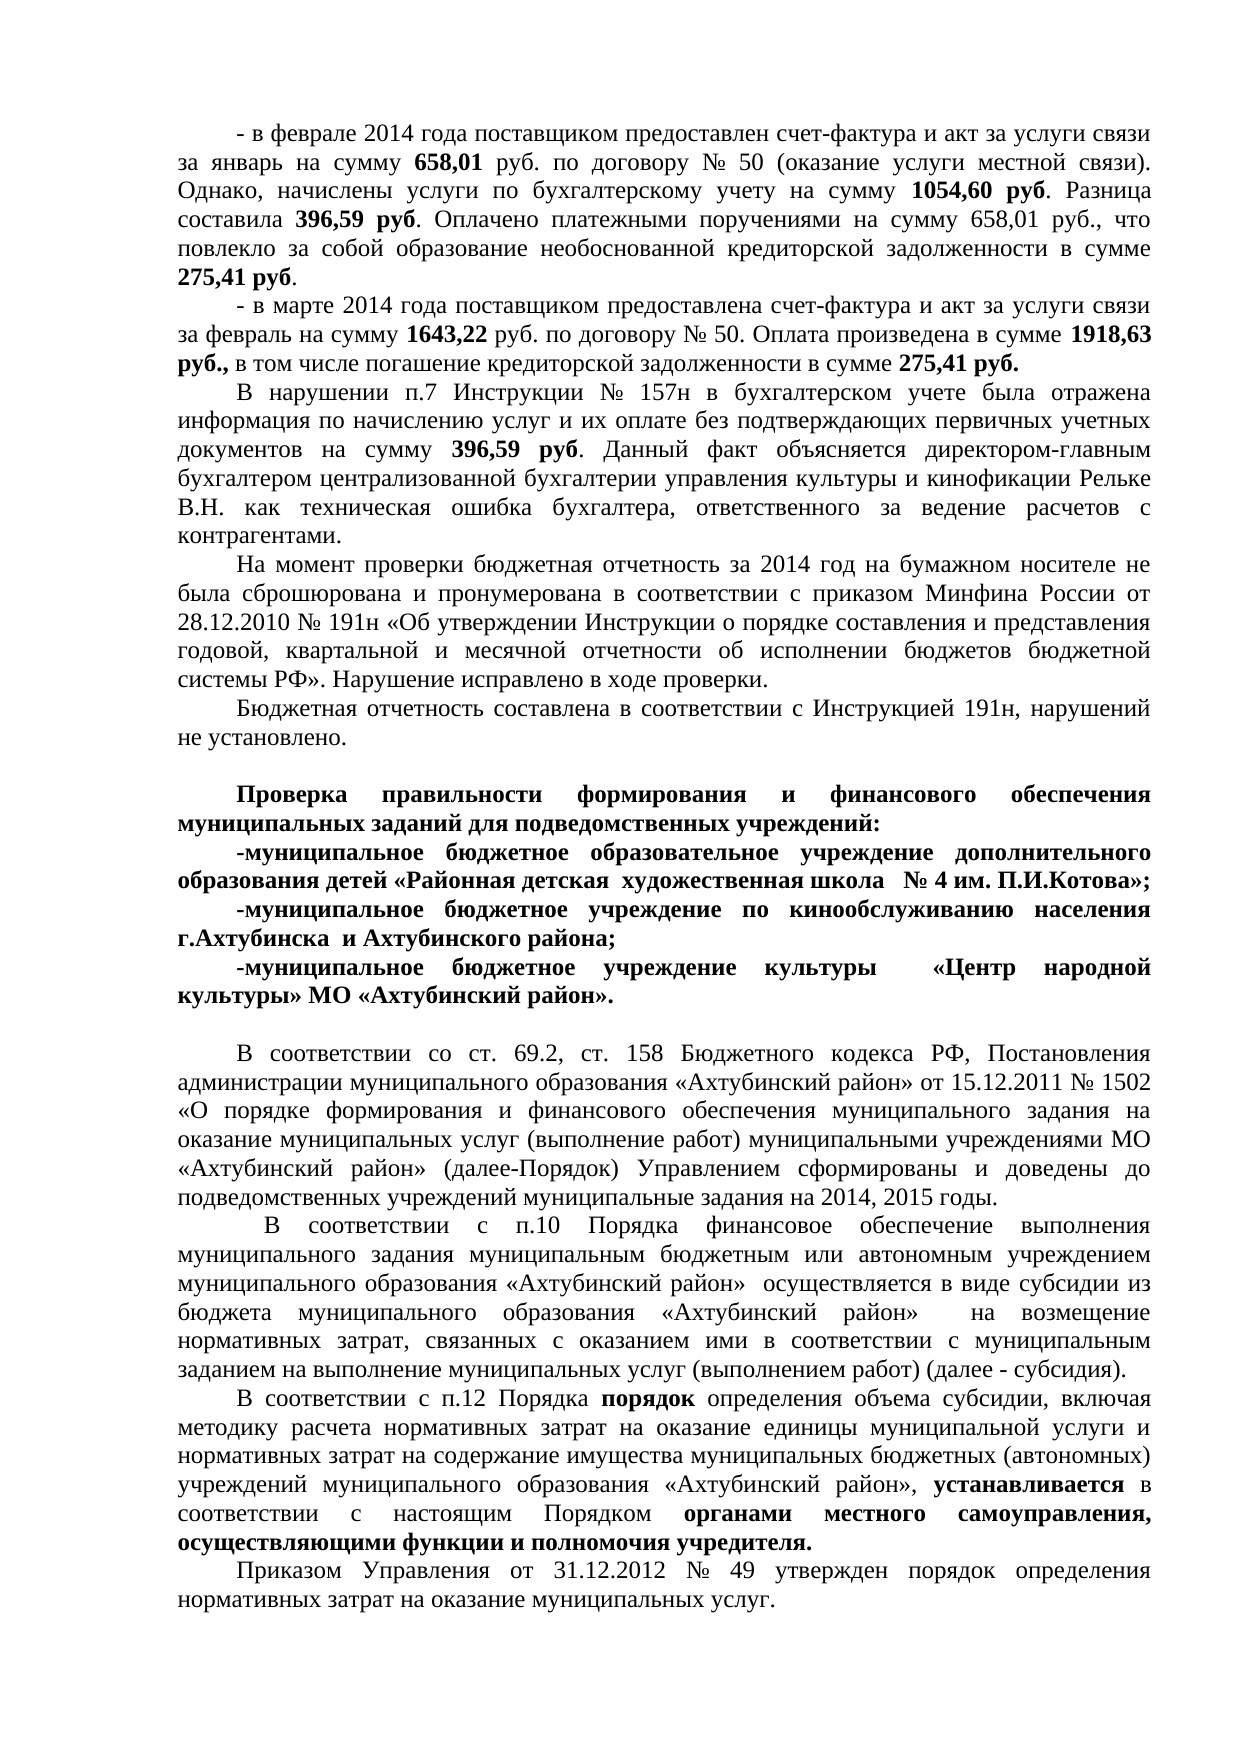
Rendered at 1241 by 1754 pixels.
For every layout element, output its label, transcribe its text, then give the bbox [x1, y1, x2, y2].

text Бюджетная отчетность составлена в соответствии с Инструкцией 191н, нарушений не установлено. [177, 693, 1152, 751]
text -муниципальное бюджетное образовательное учреждение дополнительного образования детей «Районная детская художественная школа № 4 им. П.И.Котова»; [177, 837, 1152, 894]
text - в марте 2014 года поставщиком предоставлена счет-фактура и акт за услуги связи за февраль на сумму 1643,22 руб. по договору № 50. Оплата произведена в сумме 1918,63 руб., в том числе погашение кредиторской задолженности в сумме 275,41 руб. [177, 291, 1152, 377]
text -муниципальное бюджетное учреждение по кинообслуживанию населения г.Ахтубинска и Ахтубинского района; [177, 894, 1152, 952]
text -муниципальное бюджетное учреждение культуры «Центр народной культуры» МО «Ахтубинский район». [177, 952, 1152, 1009]
text В соответствии со ст. 69.2, ст. 158 Бюджетного кодекса РФ, Постановления администрации муниципального образования «Ахтубинский район» от 15.12.2011 № 1502 «О порядке формирования и финансового обеспечения муниципального задания на оказание муниципальных услуг (выполнение работ) муниципальными учреждениями МО «Ахтубинский район» (далее-Порядок) Управлением сформированы и доведены до подведомственных учреждений муниципальные задания на 2014, 2015 годы. [177, 1038, 1152, 1211]
text В нарушении п.7 Инструкции № 157н в бухгалтерском учете была отражена информация по начислению услуг и их оплате без подтверждающих первичных учетных документов на сумму 396,59 руб. Данный факт объясняется директором-главным бухгалтером централизованной бухгалтерии управления культуры и кинофикации Рельке В.Н. как техническая ошибка бухгалтера, ответственного за ведение расчетов с контрагентами. [177, 377, 1152, 549]
text В соответствии с п.12 Порядка порядок определения объема субсидии, включая методику расчета нормативных затрат на оказание единицы муниципальной услуги и нормативных затрат на содержание имущества муниципальных бюджетных (автономных) учреждений муниципального образования «Ахтубинский район», устанавливается в соответствии с настоящим Порядком органами местного самоуправления, осуществляющими функции и полномочия учредителя. [177, 1383, 1152, 1556]
text На момент проверки бюджетная отчетность за 2014 год на бумажном носителе не была сброшюрована и пронумерована в соответствии с приказом Минфина России от 28.12.2010 № 191н «Об утверждении Инструкции о порядке составления и представления годовой, квартальной и месячной отчетности об исполнении бюджетов бюджетной системы РФ». Нарушение исправлено в ходе проверки. [177, 549, 1152, 693]
text В соответствии с п.10 Порядка финансовое обеспечение выполнения муниципального задания муниципальным бюджетным или автономным учреждением муниципального образования «Ахтубинский район» осуществляется в виде субсидии из бюджета муниципального образования «Ахтубинский район» на возмещение нормативных затрат, связанных с оказанием ими в соответствии с муниципальным заданием на выполнение муниципальных услуг (выполнением работ) (далее - субсидия). [177, 1211, 1152, 1383]
text Проверка правильности формирования и финансового обеспечения муниципальных заданий для подведомственных учреждений: [177, 779, 1152, 837]
text - в феврале 2014 года поставщиком предоставлен счет-фактура и акт за услуги связи за январь на сумму 658,01 руб. по договору № 50 (оказание услуги местной связи). Однако, начислены услуги по бухгалтерскому учету на сумму 1054,60 руб. Разница составила 396,59 руб. Оплачено платежными поручениями на сумму 658,01 руб., что повлекло за собой образование необоснованной кредиторской задолженности в сумме 275,41 руб. [177, 118, 1152, 291]
text Приказом Управления от 31.12.2012 № 49 утвержден порядок определения нормативных затрат на оказание муниципальных услуг. [177, 1556, 1152, 1613]
